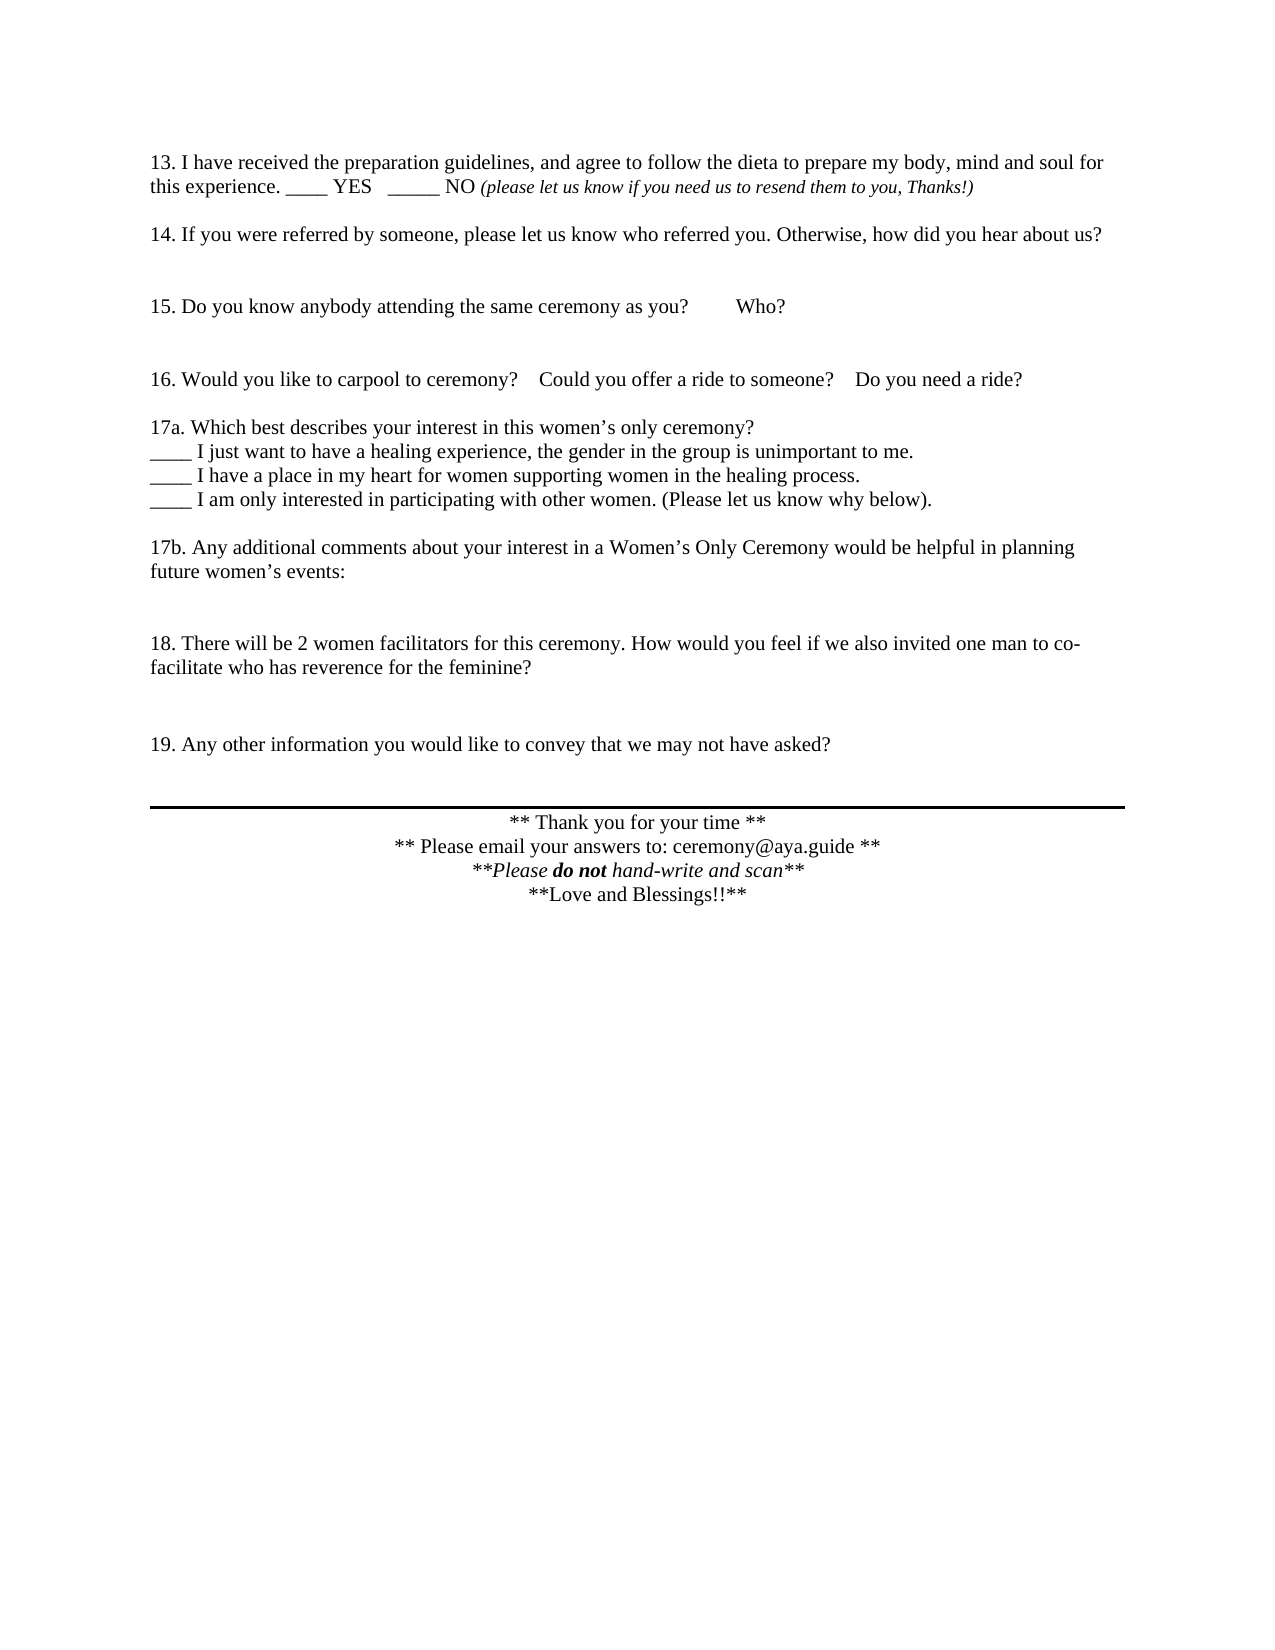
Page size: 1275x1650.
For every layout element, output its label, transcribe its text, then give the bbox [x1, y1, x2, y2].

text 13. I have received the preparation guidelines, and agree to follow the dieta to prepare my body, mind and soul for this experience. ____ YES _____ NO (please let us know if you need us to resend them to you, Thanks!) [150, 150, 1125, 198]
text 18. There will be 2 women facilitators for this ceremony. How would you feel if we also invited one man to co-facilitate who has reverence for the feminine? [150, 631, 1125, 679]
text 19. Any other information you would like to convey that we may not have asked? [150, 732, 1125, 756]
text ____ I just want to have a healing experience, the gender in the group is unimportant to me. [150, 439, 1125, 463]
text 17b. Any additional comments about your interest in a Women’s Only Ceremony would be helpful in planning future women’s events: [150, 535, 1125, 583]
text 17a. Which best describes your interest in this women’s only ceremony? [150, 415, 1125, 439]
text ** Thank you for your time ** [150, 809, 1125, 834]
text 16. Would you like to carpool to ceremony? Could you offer a ride to someone? Do you need a ride? [150, 367, 1125, 391]
text ____ I am only interested in participating with other women. (Please let us know why below). [150, 487, 1125, 511]
text ____ I have a place in my heart for women supporting women in the healing process. [150, 463, 1125, 487]
text 14. If you were referred by someone, please let us know who referred you. Otherwise, how did you hear about us? [150, 222, 1125, 246]
text **Please do not hand-write and scan** [150, 858, 1125, 882]
text **Love and Blessings!!** [150, 882, 1125, 906]
text 15. Do you know anybody attending the same ceremony as you? Who? [150, 294, 1125, 318]
text ** Please email your answers to: ceremony@aya.guide ** [150, 834, 1125, 858]
